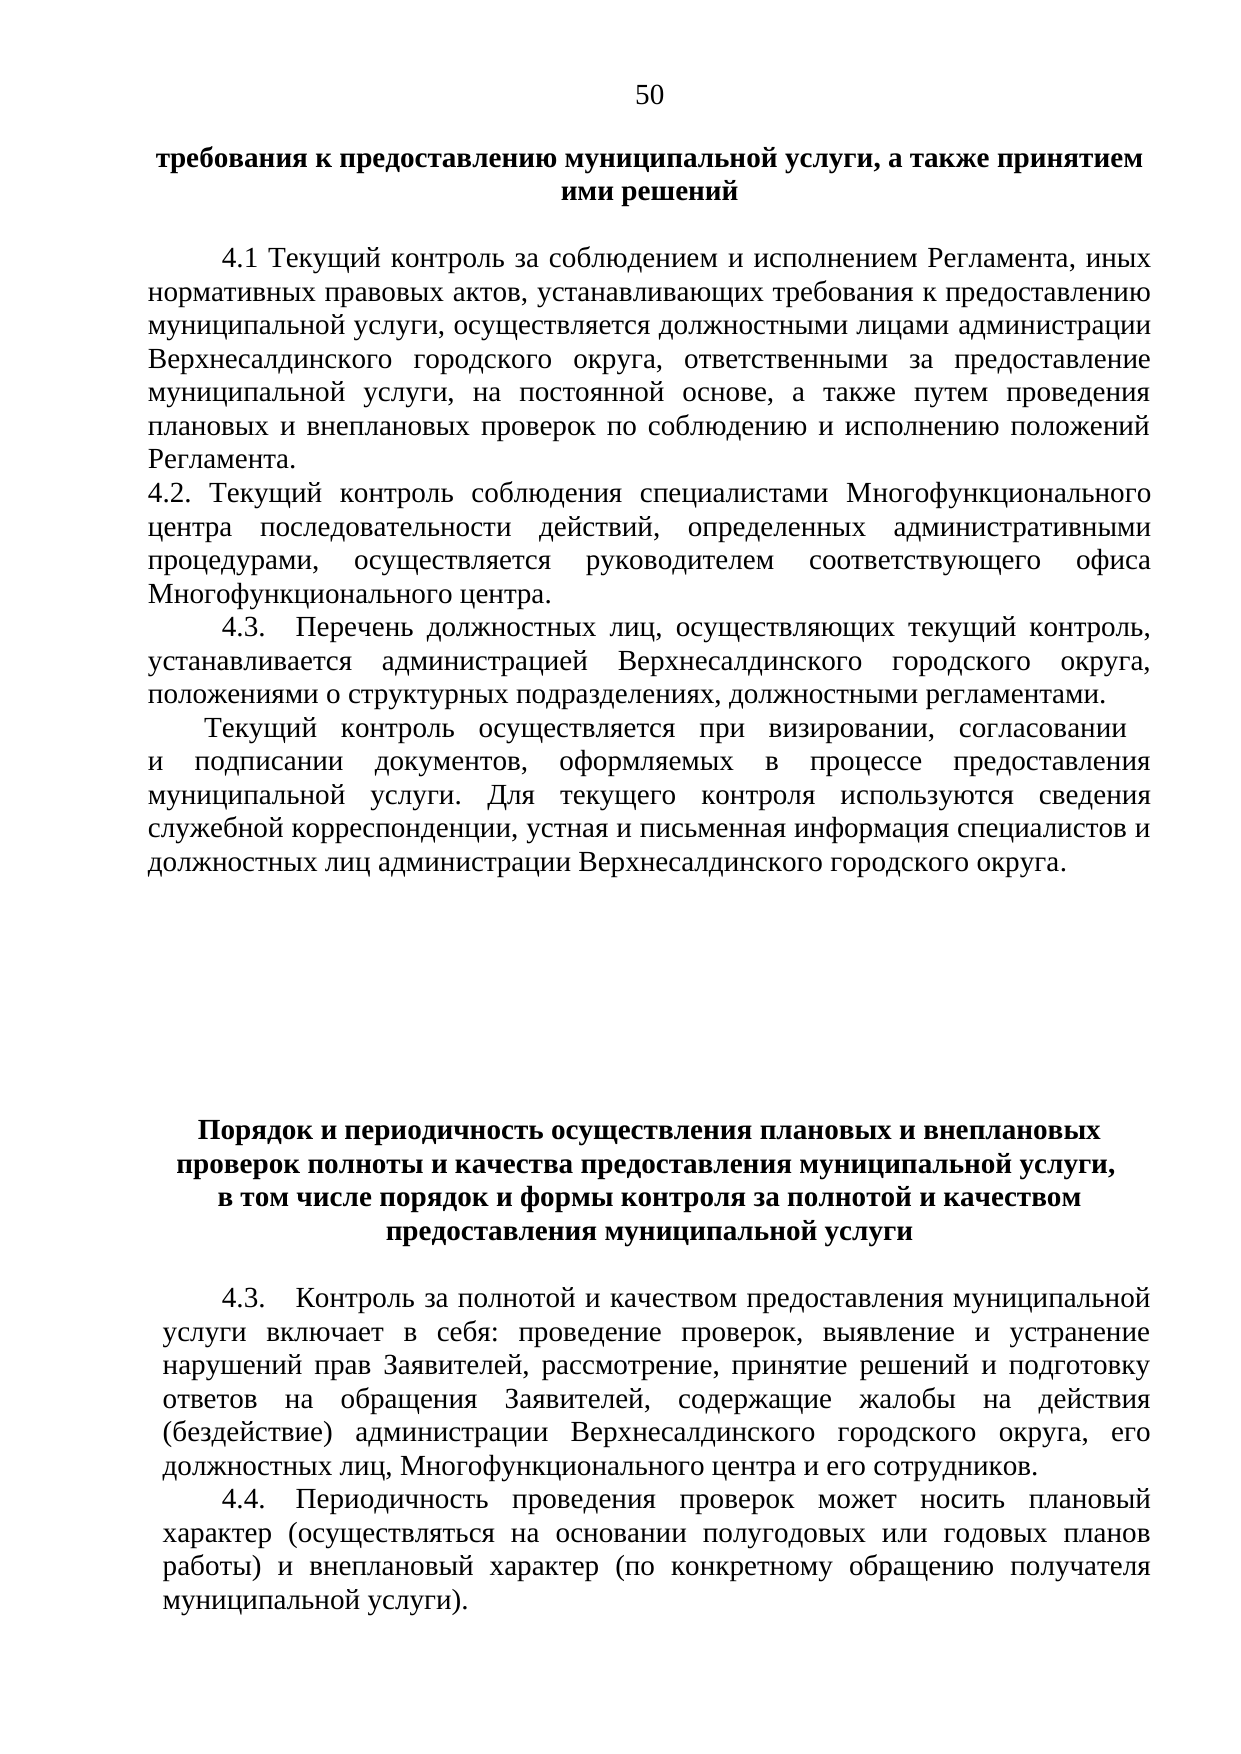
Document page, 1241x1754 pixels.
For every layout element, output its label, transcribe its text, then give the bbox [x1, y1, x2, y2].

text 4.2. Текущий контроль соблюдения специалистами Многофункционального центра последовательности действий, определенных административными процедурами, осуществляется руководителем соответствующего офиса Многофункционального центра. [148, 475, 1151, 609]
list Контроль за полнотой и качеством предоставления муниципальной услуги включает в себя: проведение проверок, выявление и устранение нарушений прав Заявителей, рассмотрение, принятие решений и подготовку ответов на обращения Заявителей, содержащие жалобы на действия (бездействие) администрации Верхнесалдинского городского округа, его должностных лиц, Многофункционального центра и его сотрудников. [162, 1280, 1151, 1481]
list Периодичность проведения проверок может носить плановый характер (осуществляться на основании полугодовых или годовых планов работы) и внеплановый характер (по конкретному обращению получателя муниципальной услуги). [162, 1481, 1151, 1616]
list Перечень должностных лиц, осуществляющих текущий контроль, устанавливается администрацией Верхнесалдинского городского округа, положениями о структурных подразделениях, должностными регламентами. [148, 609, 1151, 710]
text Порядок и периодичность осуществления плановых и внеплановых проверок полноты и качества предоставления муниципальной услуги, в том числе порядок и формы контроля за полнотой и качеством предоставления муниципальной услуги [148, 1112, 1151, 1247]
text 4.1 Текущий контроль за соблюдением и исполнением Регламента, иных нормативных правовых актов, устанавливающих требования к предоставлению муниципальной услуги, осуществляется должностными лицами администрации Верхнесалдинского городского округа, ответственными за предоставление муниципальной услуги, на постоянной основе, а также путем проведения плановых и внеплановых проверок по соблюдению и исполнению положений Регламента. [148, 240, 1151, 475]
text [148, 140, 1151, 207]
text Текущий контроль осуществляется при визировании, согласовании и подписании документов, оформляемых в процессе предоставления муниципальной услуги. Для текущего контроля используются сведения служебной корреспонденции, устная и письменная информация специалистов и должностных лиц администрации Верхнесалдинского городского округа. [148, 710, 1151, 878]
